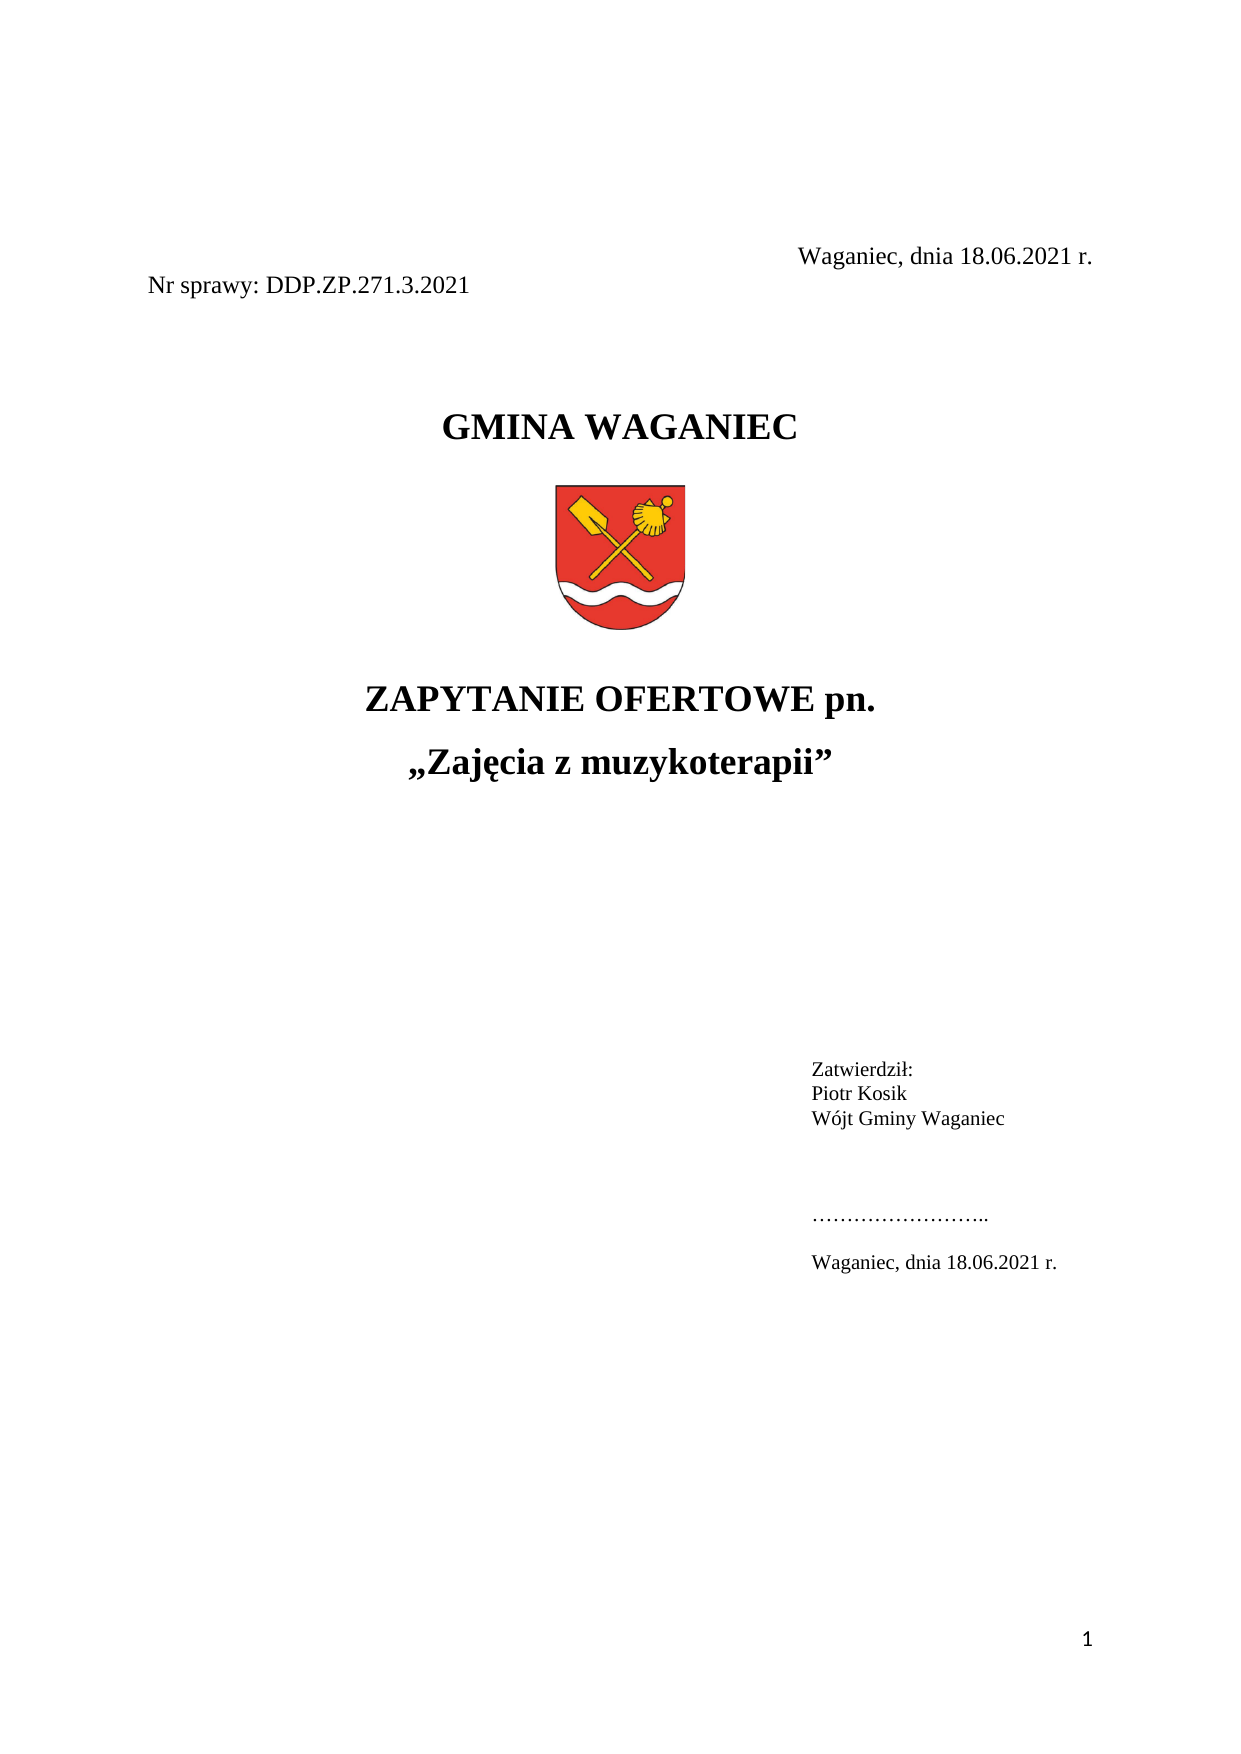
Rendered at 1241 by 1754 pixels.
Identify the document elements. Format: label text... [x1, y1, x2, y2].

text GMINA WAGANIEC [148, 404, 1093, 447]
text ZAPYTANIE OFERTOWE pn. [148, 676, 1093, 719]
text Waganiec, dnia 18.06.2021 r. [148, 241, 1093, 270]
text „Zajęcia z muzykoterapii” [148, 739, 1093, 783]
text Wójt Gminy Waganiec [738, 1105, 1093, 1129]
text Piotr Kosik [738, 1081, 1093, 1105]
text Nr sprawy: DDP.ZP.271.3.2021 [148, 270, 1093, 299]
text Waganiec, dnia 18.06.2021 r. [738, 1250, 1093, 1274]
text …………………….. [738, 1202, 1093, 1226]
picture [555, 485, 686, 630]
text Zatwierdził: [738, 1057, 1093, 1081]
